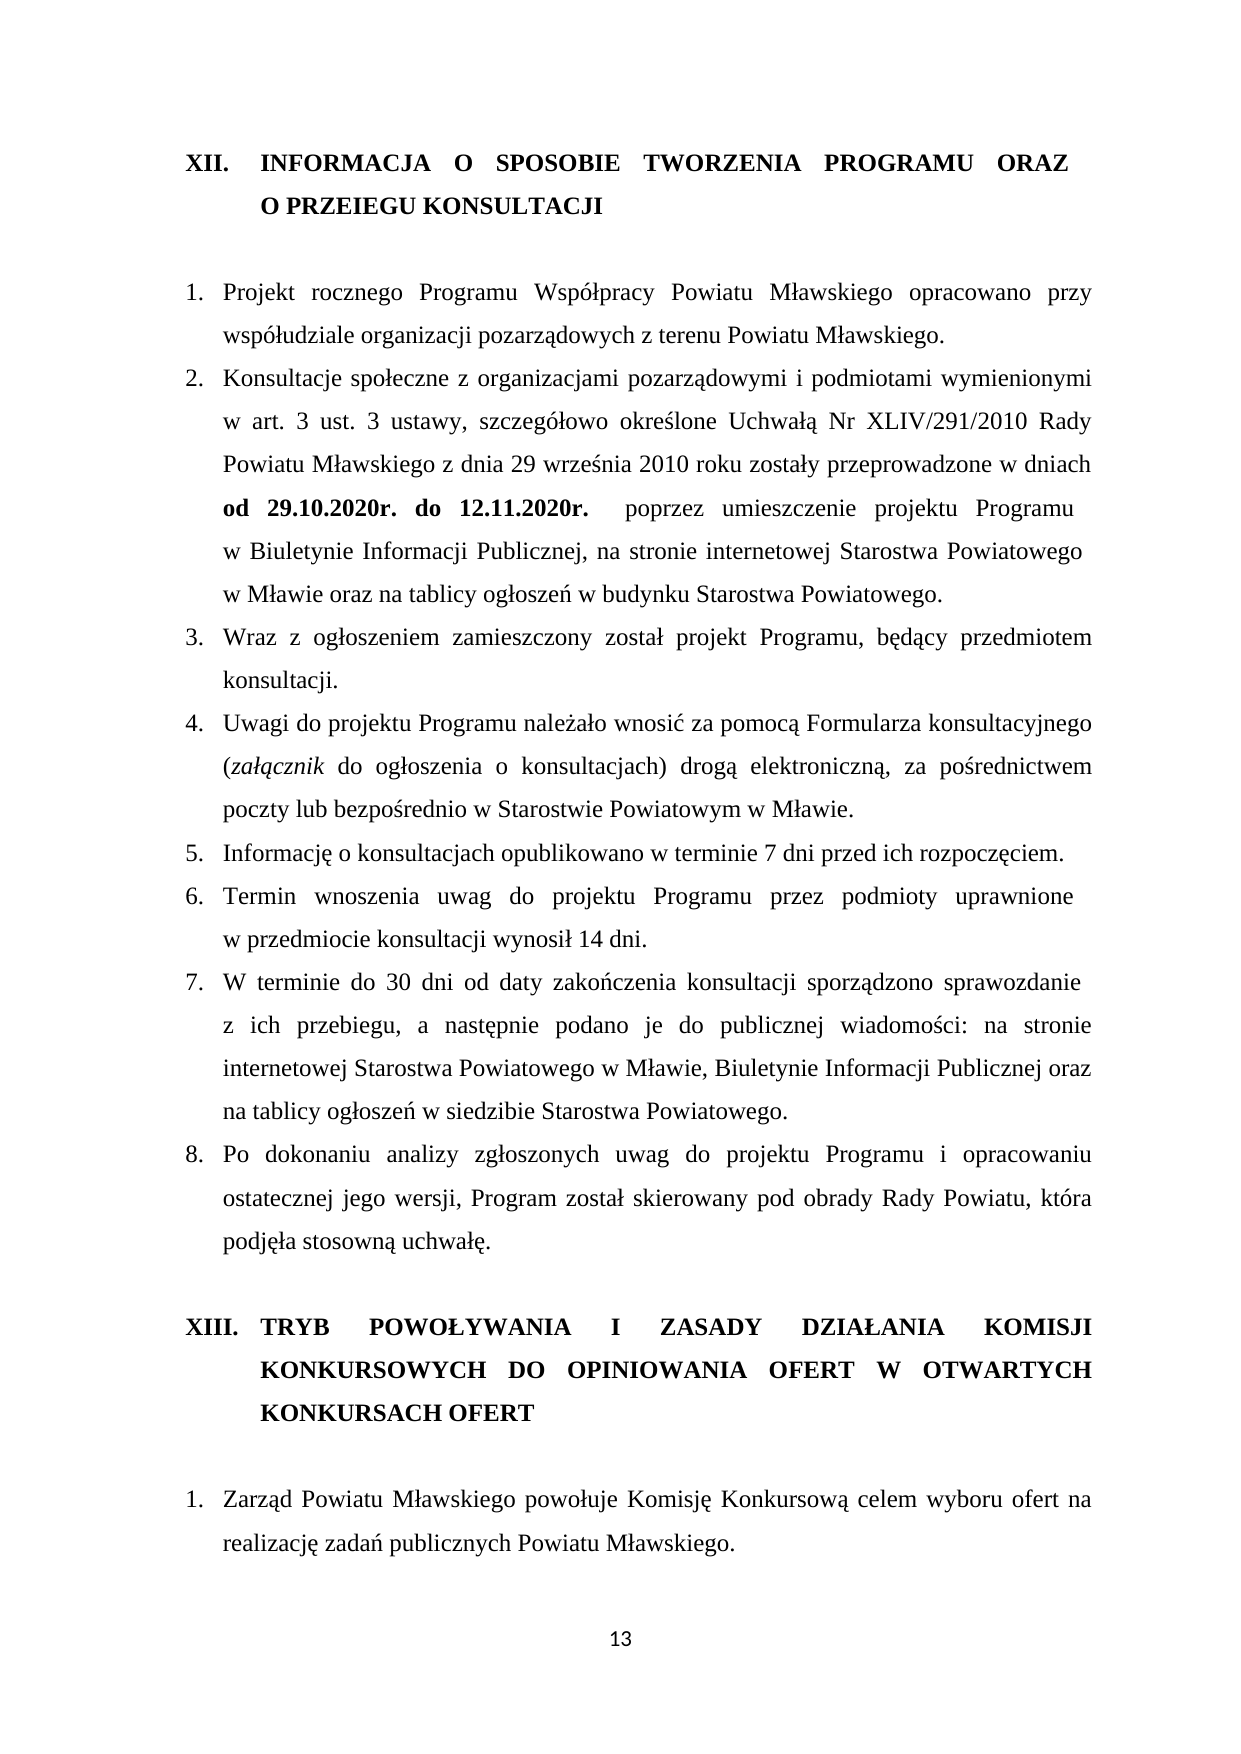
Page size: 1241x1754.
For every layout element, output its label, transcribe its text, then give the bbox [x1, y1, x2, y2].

list INFORMACJA O SPOSOBIE TWORZENIA PROGRAMU ORAZ O PRZEIEGU KONSULTACJI [185, 148, 1093, 219]
list Konsultacje społeczne z organizacjami pozarządowymi i podmiotami wymienionymi w art. 3 ust. 3 ustawy, szczegółowo określone Uchwałą Nr XLIV/291/2010 Rady Powiatu Mławskiego z dnia 29 września 2010 roku zostały przeprowadzone w dniach od 29.10.2020r. do 12.11.2020r. poprzez umieszczenie projektu Programu w Biuletynie Informacji Publicznej, na stronie internetowej Starostwa Powiatowego w Mławie oraz na tablicy ogłoszeń w budynku Starostwa Powiatowego. [185, 363, 1093, 608]
list Po dokonaniu analizy zgłoszonych uwag do projektu Programu i opracowaniu ostatecznej jego wersji, Program został skierowany pod obrady Rady Powiatu, która podjęła stosowną uchwałę. [185, 1139, 1093, 1254]
list Projekt rocznego Programu Współpracy Powiatu Mławskiego opracowano przy współudziale organizacji pozarządowych z terenu Powiatu Mławskiego. [185, 277, 1093, 349]
list Termin wnoszenia uwag do projektu Programu przez podmioty uprawnione w przedmiocie konsultacji wynosił 14 dni. [185, 881, 1093, 953]
list W terminie do 30 dni od daty zakończenia konsultacji sporządzono sprawozdanie z ich przebiegu, a następnie podano je do publicznej wiadomości: na stronie internetowej Starostwa Powiatowego w Mławie, Biuletynie Informacji Publicznej oraz na tablicy ogłoszeń w siedzibie Starostwa Powiatowego. [185, 967, 1093, 1125]
list TRYB POWOŁYWANIA I ZASADY DZIAŁANIA KOMISJI KONKURSOWYCH DO OPINIOWANIA OFERT W OTWARTYCH KONKURSACH OFERT [185, 1312, 1093, 1427]
list Wraz z ogłoszeniem zamieszczony został projekt Programu, będący przedmiotem konsultacji. [185, 622, 1093, 694]
list Informację o konsultacjach opublikowano w terminie 7 dni przed ich rozpoczęciem. [185, 838, 1093, 866]
list Uwagi do projektu Programu należało wnosić za pomocą Formularza konsultacyjnego (załącznik do ogłoszenia o konsultacjach) drogą elektroniczną, za pośrednictwem poczty lub bezpośrednio w Starostwie Powiatowym w Mławie. [185, 708, 1093, 823]
list Zarząd Powiatu Mławskiego powołuje Komisję Konkursową celem wyboru ofert na realizację zadań publicznych Powiatu Mławskiego. [185, 1484, 1093, 1556]
